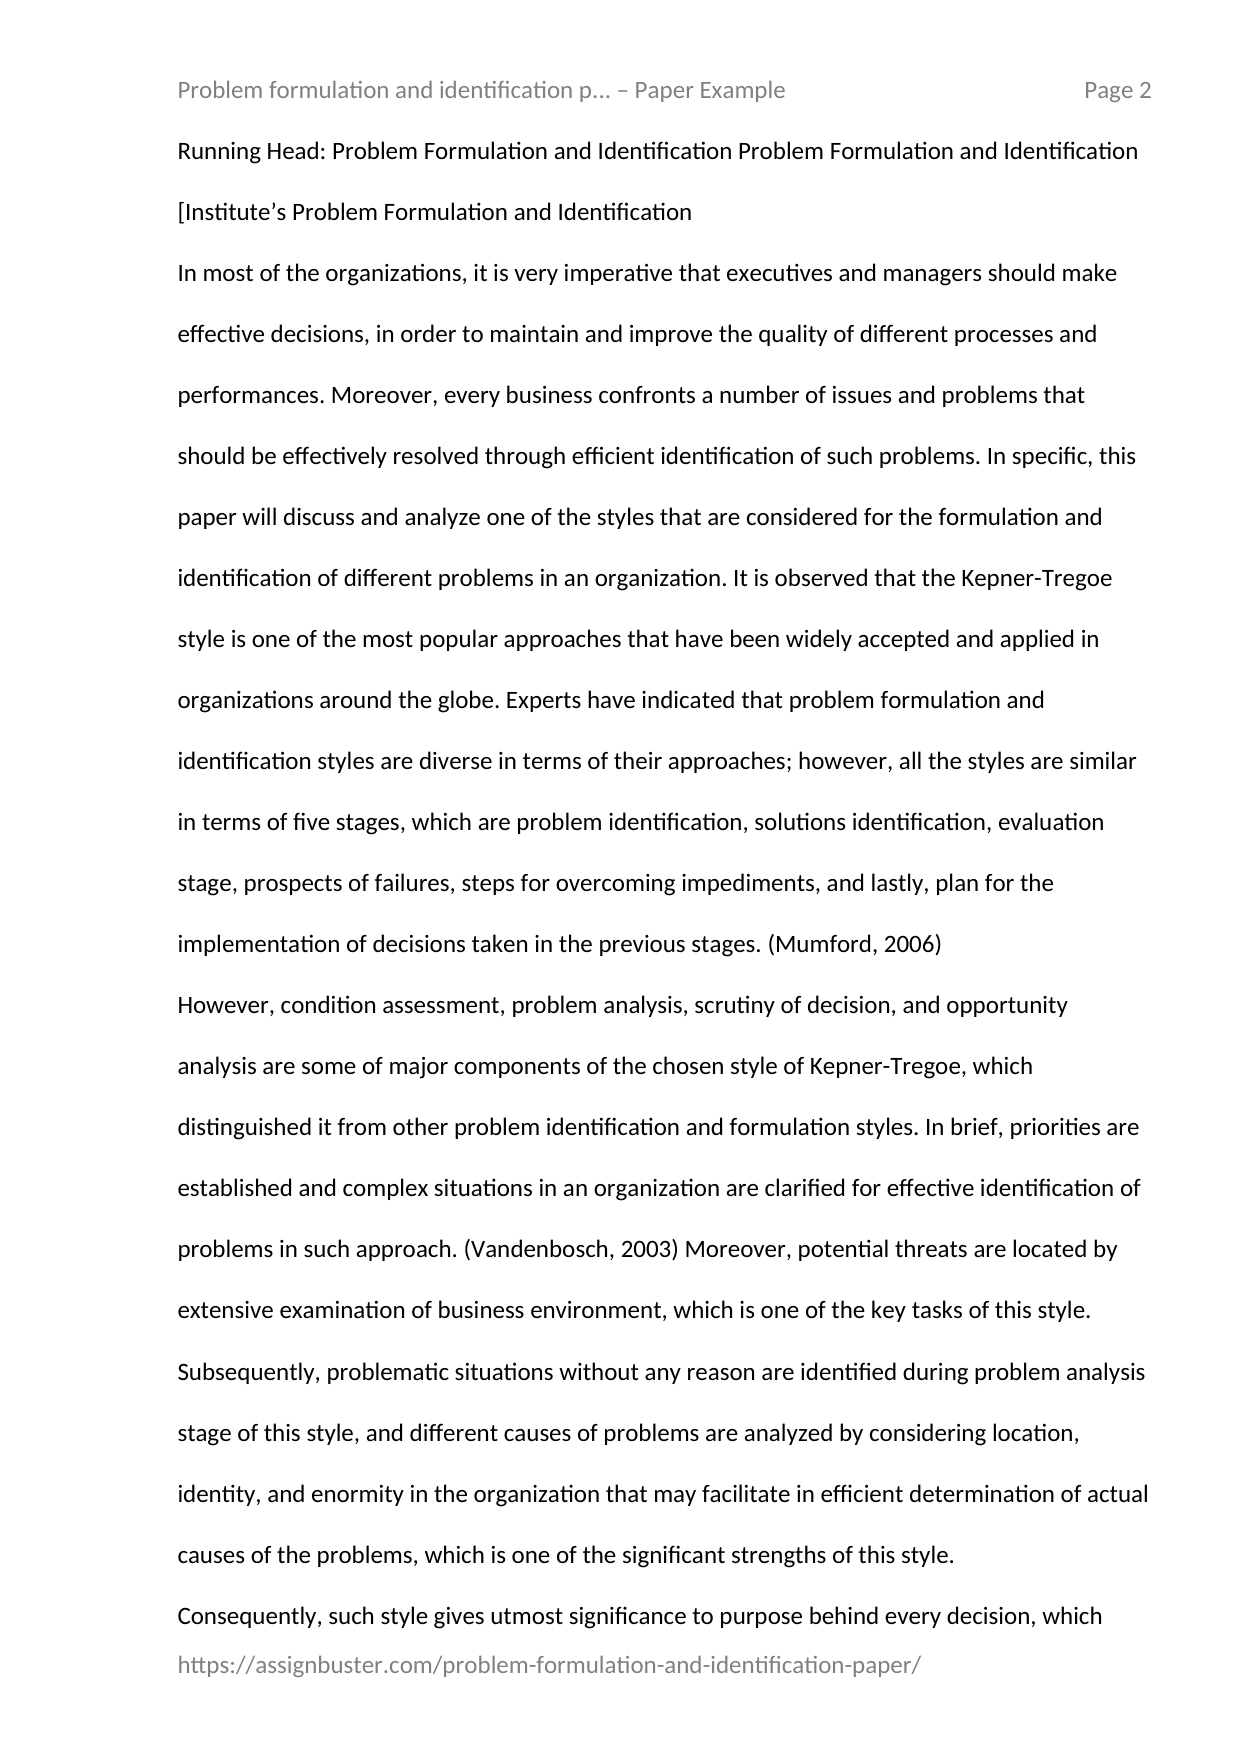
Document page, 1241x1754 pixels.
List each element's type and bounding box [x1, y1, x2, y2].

text [177, 135, 1152, 1630]
